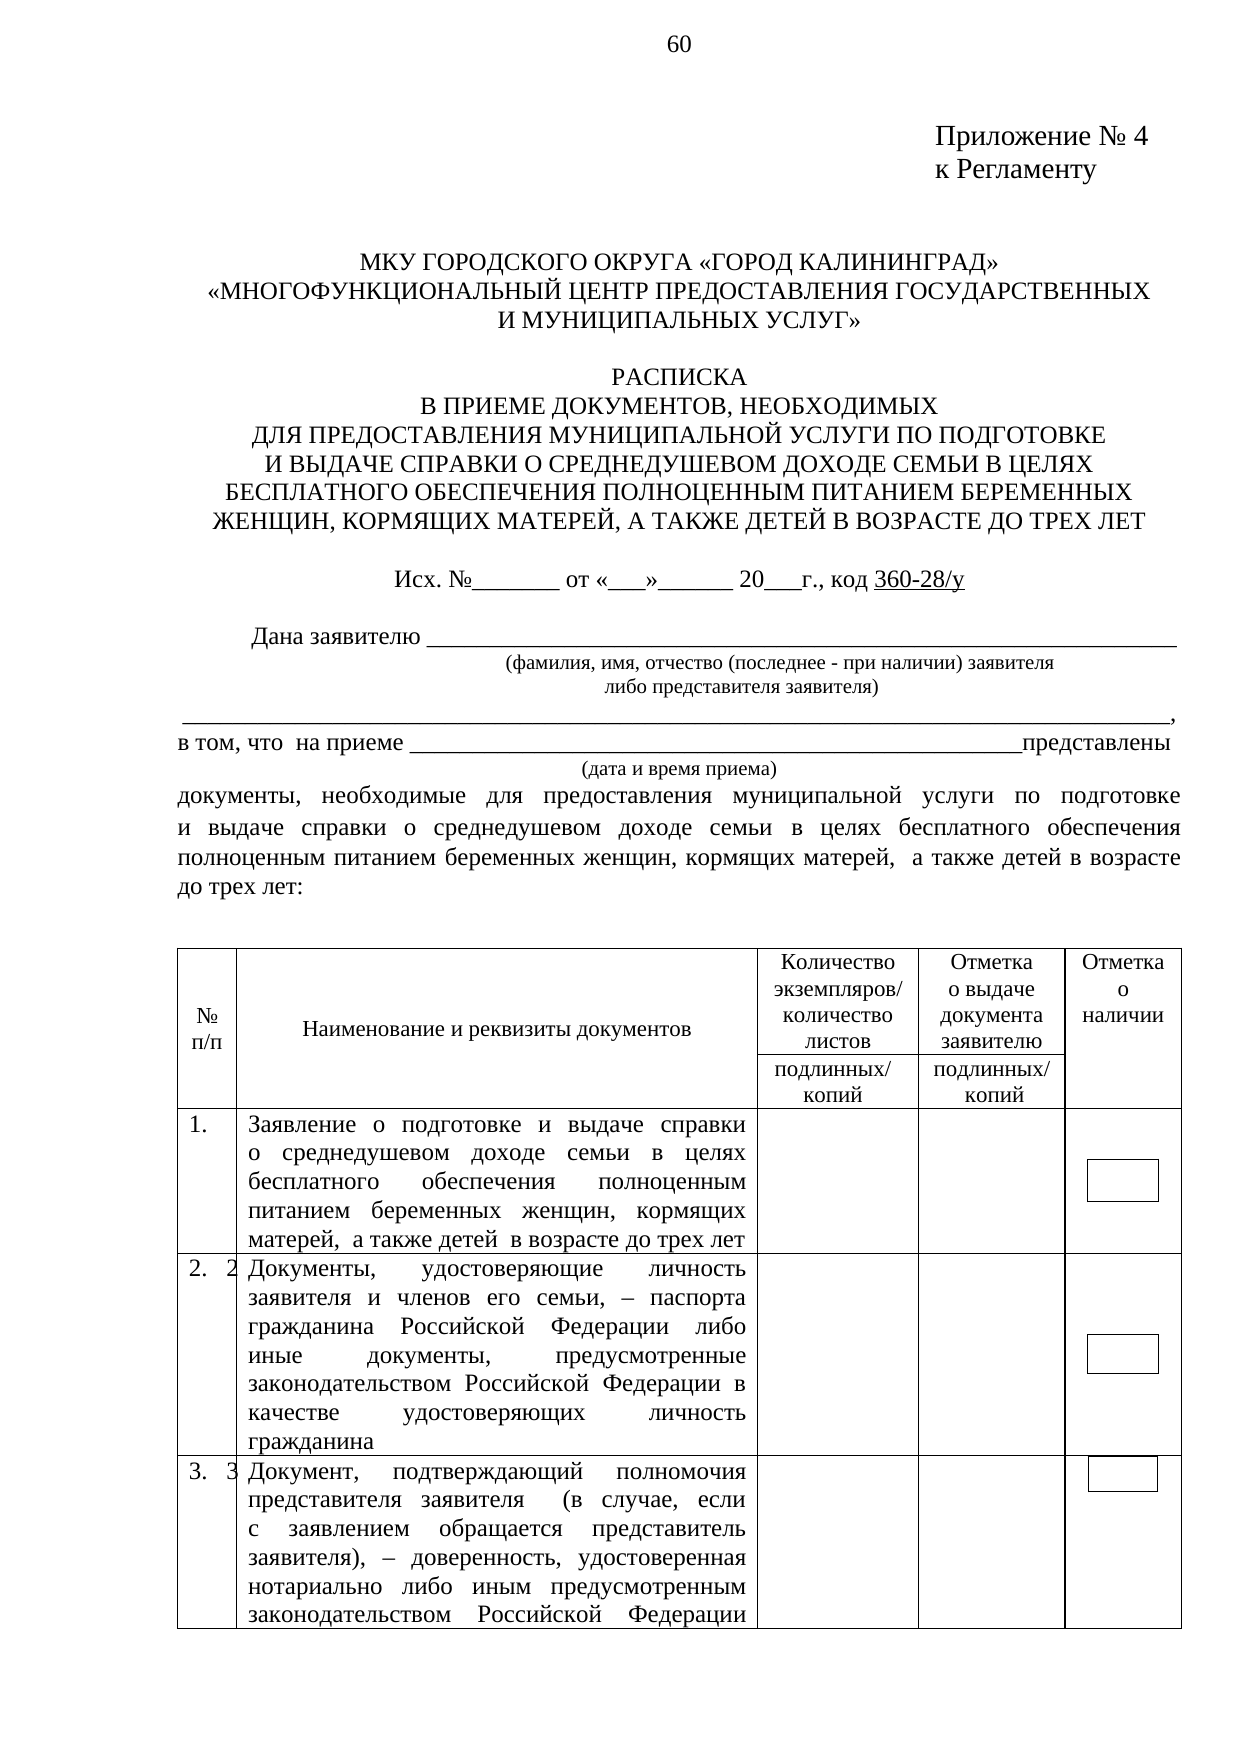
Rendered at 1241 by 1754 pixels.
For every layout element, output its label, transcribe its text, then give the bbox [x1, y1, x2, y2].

table_cell [919, 1254, 1064, 1455]
table_cell подлинных/ копий [758, 1055, 918, 1108]
table_cell [919, 1456, 1064, 1628]
text документы, необходимые для предоставления муниципальной услуги по подготовке и выдаче справки о среднедушевом доходе семьи в целях бесплатного обеспечения полноценным питанием беременных женщин, кормящих матерей, а также детей в возрасте до трех лет: [177, 780, 1181, 899]
table_header Количество экземпляров/ количество листов [758, 949, 918, 1054]
table_cell Документы, удостоверяющие личность заявителя и членов его семьи, – паспорта гражданина Российской Федерации либо иные документы, предусмотренные законодательством Российской Федерации в качестве удостоверяющих личность гражданина [237, 1254, 757, 1455]
table_cell Заявление о подготовке и выдаче справки о среднедушевом доходе семьи в целях бесплатного обеспечения полноценным питанием беременных женщин, кормящих матерей, а также детей в возрасте до трех лет [237, 1109, 757, 1252]
table_header Наименование и реквизиты документов [237, 949, 757, 1108]
table_header Отметка о выдаче документа заявителю [919, 949, 1064, 1054]
table_cell 2 [178, 1254, 236, 1455]
text Исх. №_______ от «___»______ 20___г., код 360-28/у [177, 564, 1181, 592]
table_cell [1066, 1254, 1181, 1455]
text _______________________________________________________________________________, [177, 698, 1181, 727]
table_cell 1 [178, 1109, 236, 1252]
table_header Отметка о наличии [1066, 949, 1181, 1108]
table_cell 3 [178, 1456, 236, 1628]
text ДЛЯ ПРЕДОСТАВЛЕНИЯ МУНИЦИПАЛЬНОЙ УСЛУГИ ПО ПОДГОТОВКЕ [177, 420, 1181, 449]
subtitle к Регламенту [709, 152, 1181, 185]
text (дата и время приема) [177, 756, 1181, 780]
text (фамилия, имя, отчество (последнее - при наличии) заявителя [177, 650, 1181, 674]
text либо представителя заявителя) [177, 674, 1181, 698]
table_cell [758, 1456, 918, 1628]
subtitle Приложение № 4 [709, 118, 1181, 152]
text В ПРИЕМЕ ДОКУМЕНТОВ, НЕОБХОДИМЫХ [177, 391, 1181, 420]
table_cell [919, 1109, 1064, 1252]
text МКУ ГОРОДСКОГО ОКРУГА «ГОРОД КАЛИНИНГРАД» [177, 247, 1181, 276]
table_header № п/п [178, 949, 236, 1108]
text «МНОГОФУНКЦИОНАЛЬНЫЙ ЦЕНТР ПРЕДОСТАВЛЕНИЯ ГОСУДАРСТВЕННЫХ [177, 276, 1181, 305]
picture [1088, 1335, 1158, 1373]
table_cell подлинных/ копий [919, 1055, 1064, 1108]
table_cell [1066, 1456, 1181, 1628]
picture [1089, 1457, 1157, 1491]
table_cell [758, 1254, 918, 1455]
picture [1088, 1160, 1158, 1201]
text Дана заявителю ____________________________________________________________ [177, 621, 1181, 650]
text в том, что на приеме _________________________________________________представлены [177, 727, 1181, 756]
text РАСПИСКА [177, 362, 1181, 391]
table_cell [237, 1456, 757, 1628]
text И ВЫДАЧЕ СПРАВКИ О СРЕДНЕДУШЕВОМ ДОХОДЕ СЕМЬИ В ЦЕЛЯХ БЕСПЛАТНОГО ОБЕСПЕЧЕНИЯ ПОЛНОЦЕННЫМ ПИТАНИЕМ БЕРЕМЕННЫХ ЖЕНЩИН, КОРМЯЩИХ МАТЕРЕЙ, А ТАКЖЕ ДЕТЕЙ В ВОЗРАСТЕ ДО ТРЕХ ЛЕТ [177, 449, 1181, 535]
table_cell [1066, 1109, 1181, 1252]
text И МУНИЦИПАЛЬНЫХ УСЛУГ» [177, 305, 1181, 334]
table_cell [758, 1109, 918, 1252]
